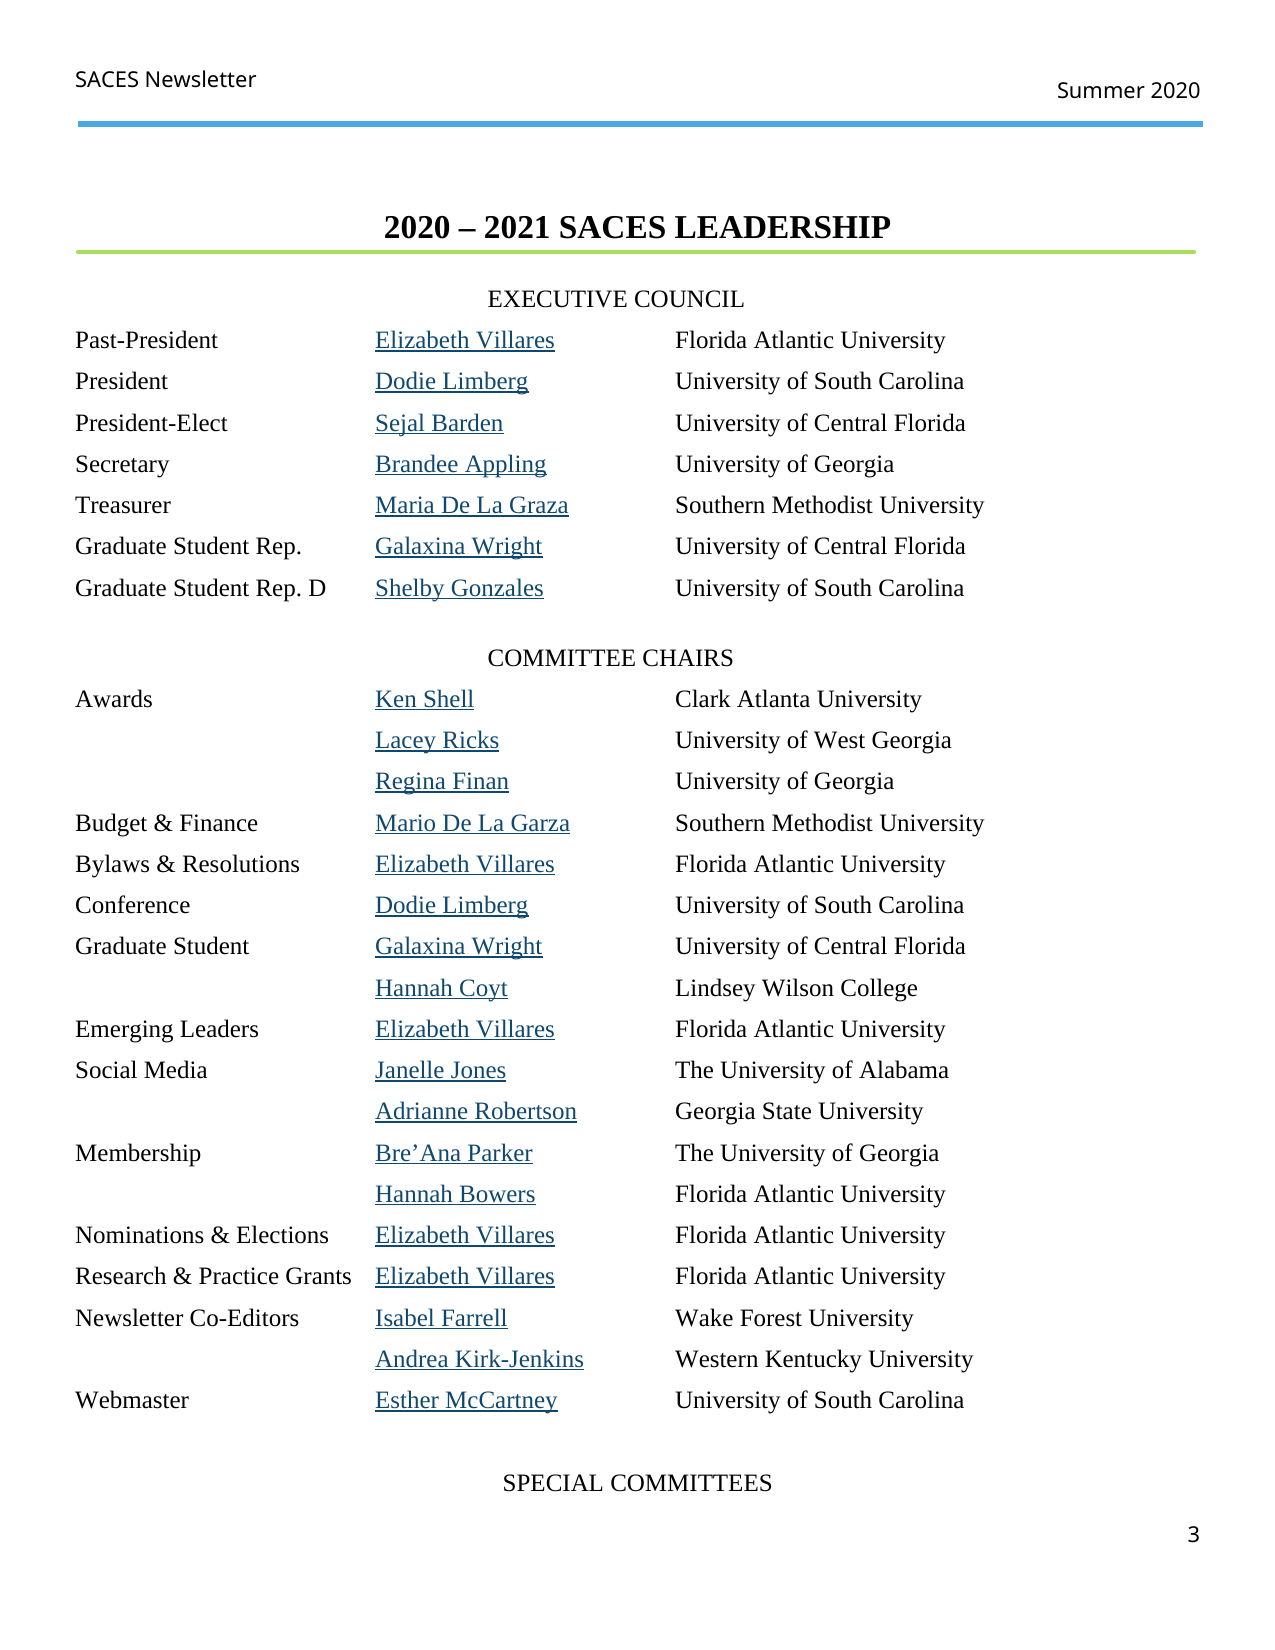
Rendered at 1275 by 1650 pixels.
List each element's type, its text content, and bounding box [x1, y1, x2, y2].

text Membership Bre’Ana Parker The University of Georgia [75, 1138, 1200, 1166]
text Secretary Brandee Appling University of Georgia [75, 449, 1200, 478]
text Hannah Bowers Florida Atlantic University [75, 1179, 1200, 1208]
text Graduate Student Rep. Galaxina Wright University of Central Florida [75, 531, 1200, 560]
text Adrianne Robertson Georgia State University [75, 1096, 1200, 1125]
text Emerging Leaders Elizabeth Villares Florida Atlantic University [75, 1014, 1200, 1043]
text COMMITTEE CHAIRS [75, 643, 1200, 671]
text Treasurer Maria De La Graza Southern Methodist University [75, 490, 1200, 519]
text Regina Finan University of Georgia [75, 766, 1200, 795]
text Newsletter Co-Editors Isabel Farrell Wake Forest University [75, 1303, 1200, 1331]
text President Dodie Limberg University of South Carolina [75, 366, 1200, 395]
text Graduate Student Rep. D Shelby Gonzales University of South Carolina [75, 573, 1200, 630]
text Webmaster Esther McCartney University of South Carolina [75, 1385, 1200, 1414]
text Andrea Kirk-Jenkins Western Kentucky University [75, 1344, 1200, 1373]
text Nominations & Elections Elizabeth Villares Florida Atlantic University [75, 1220, 1200, 1249]
text Bylaws & Resolutions Elizabeth Villares Florida Atlantic University [75, 849, 1200, 878]
text Past-President Elizabeth Villares Florida Atlantic University [75, 325, 1200, 354]
text Research & Practice Grants Elizabeth Villares Florida Atlantic University [75, 1261, 1200, 1290]
text SPECIAL COMMITTEES [75, 1468, 1200, 1496]
text Budget & Finance Mario De La Garza Southern Methodist University [75, 808, 1200, 836]
text Conference Dodie Limberg University of South Carolina [75, 890, 1200, 919]
text President-Elect Sejal Barden University of Central Florida [75, 408, 1200, 436]
text 2020 – 2021 SACES LEADERSHIP [75, 207, 1200, 246]
text Lacey Ricks University of West Georgia [75, 725, 1200, 754]
text EXECUTIVE COUNCIL [75, 284, 1200, 313]
text Awards Ken Shell Clark Atlanta University [75, 684, 1200, 713]
text Graduate Student Galaxina Wright University of Central Florida [75, 931, 1200, 960]
text Hannah Coyt Lindsey Wilson College [75, 973, 1200, 1001]
text Social Media Janelle Jones The University of Alabama [75, 1055, 1200, 1084]
